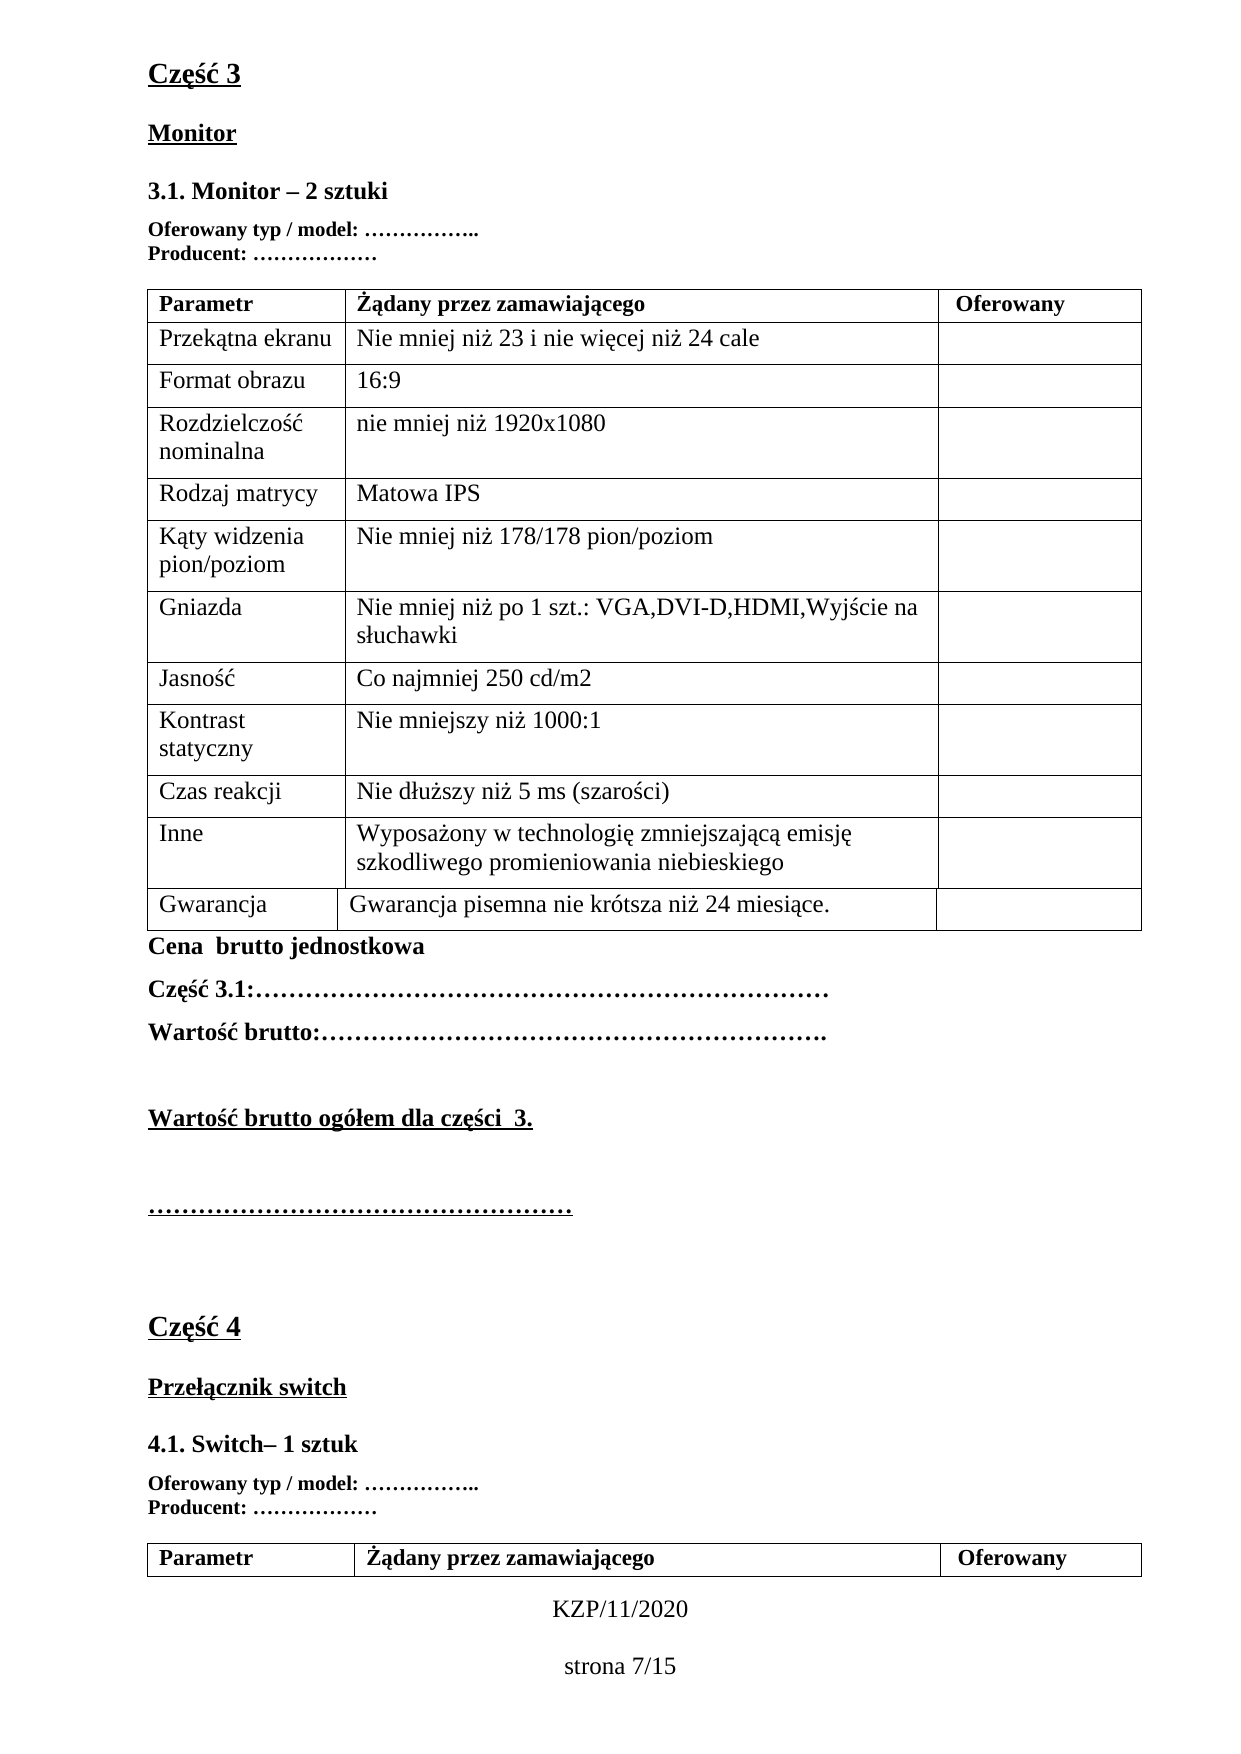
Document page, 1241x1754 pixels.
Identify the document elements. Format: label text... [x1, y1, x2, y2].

text 4.1. Switch– 1 sztuk [148, 1429, 1093, 1458]
table_cell Jasność [148, 663, 345, 704]
table_header Parametr [148, 290, 345, 322]
text Producent: ……………… [148, 1495, 1093, 1519]
table_cell Nie mniejszy niż 1000:1 [346, 705, 938, 775]
table_cell Nie mniej niż 178/178 pion/poziom [346, 521, 938, 591]
table_cell [939, 521, 1141, 591]
table_cell [939, 776, 1141, 817]
table_cell [939, 479, 1141, 520]
table_cell Gwarancja pisemna nie krótsza niż 24 miesiące. [338, 889, 936, 930]
table_header Żądany przez zamawiającego [346, 290, 938, 322]
text Wartość brutto ogółem dla części 3. [148, 1103, 1093, 1132]
table_cell Nie mniej niż po 1 szt.: VGA,DVI-D,HDMI,Wyjście na słuchawki [346, 592, 938, 662]
table_header Oferowany [939, 290, 1141, 322]
table_cell [939, 408, 1141, 477]
table_cell 16:9 [346, 365, 938, 407]
table_cell [939, 818, 1141, 888]
text …………………………………………… [148, 1190, 1093, 1218]
table_cell Nie mniej niż 23 i nie więcej niż 24 cale [346, 323, 938, 364]
table_cell Nie dłuższy niż 5 ms (szarości) [346, 776, 938, 817]
table_cell Kąty widzenia pion/poziom [148, 521, 345, 591]
text Producent: ……………… [148, 241, 1093, 265]
text Część 3 [148, 56, 1093, 90]
table_cell Wyposażony w technologię zmniejszającą emisję szkodliwego promieniowania niebieskiego [346, 818, 938, 888]
table_cell [937, 889, 1141, 930]
table_cell [939, 365, 1141, 407]
text Wartość brutto:……………………………………………………. [148, 1017, 1093, 1046]
text Część 4 [148, 1309, 1093, 1343]
table_cell Inne [148, 818, 345, 888]
table_cell Gniazda [148, 592, 345, 662]
table_cell Przekątna ekranu [148, 323, 345, 364]
table_cell Matowa IPS [346, 479, 938, 520]
table_header Parametr [148, 1544, 354, 1576]
table_cell Kontrast statyczny [148, 705, 345, 775]
table_cell Czas reakcji [148, 776, 345, 817]
text 3.1. Monitor – 2 sztuki [148, 176, 1093, 205]
table_cell [939, 705, 1141, 775]
table_cell Gwarancja [148, 889, 337, 930]
text Cena brutto jednostkowa [148, 931, 1093, 960]
text Monitor [148, 118, 1093, 147]
table_cell Format obrazu [148, 365, 345, 407]
table_cell Rozdzielczość nominalna [148, 408, 345, 477]
table_cell Rodzaj matrycy [148, 479, 345, 520]
table_header Żądany przez zamawiającego [355, 1544, 940, 1576]
table_cell Co najmniej 250 cd/m2 [346, 663, 938, 704]
table_cell [939, 592, 1141, 662]
table_cell [939, 323, 1141, 364]
table_header Oferowany [941, 1544, 1141, 1576]
table_cell nie mniej niż 1920x1080 [346, 408, 938, 477]
table_cell [939, 663, 1141, 704]
text Oferowany typ / model: …………….. [148, 217, 1093, 241]
text Część 3.1:…………………………………………………………… [148, 974, 1093, 1003]
text Przełącznik switch [148, 1372, 1093, 1401]
text Oferowany typ / model: …………….. [148, 1471, 1093, 1495]
